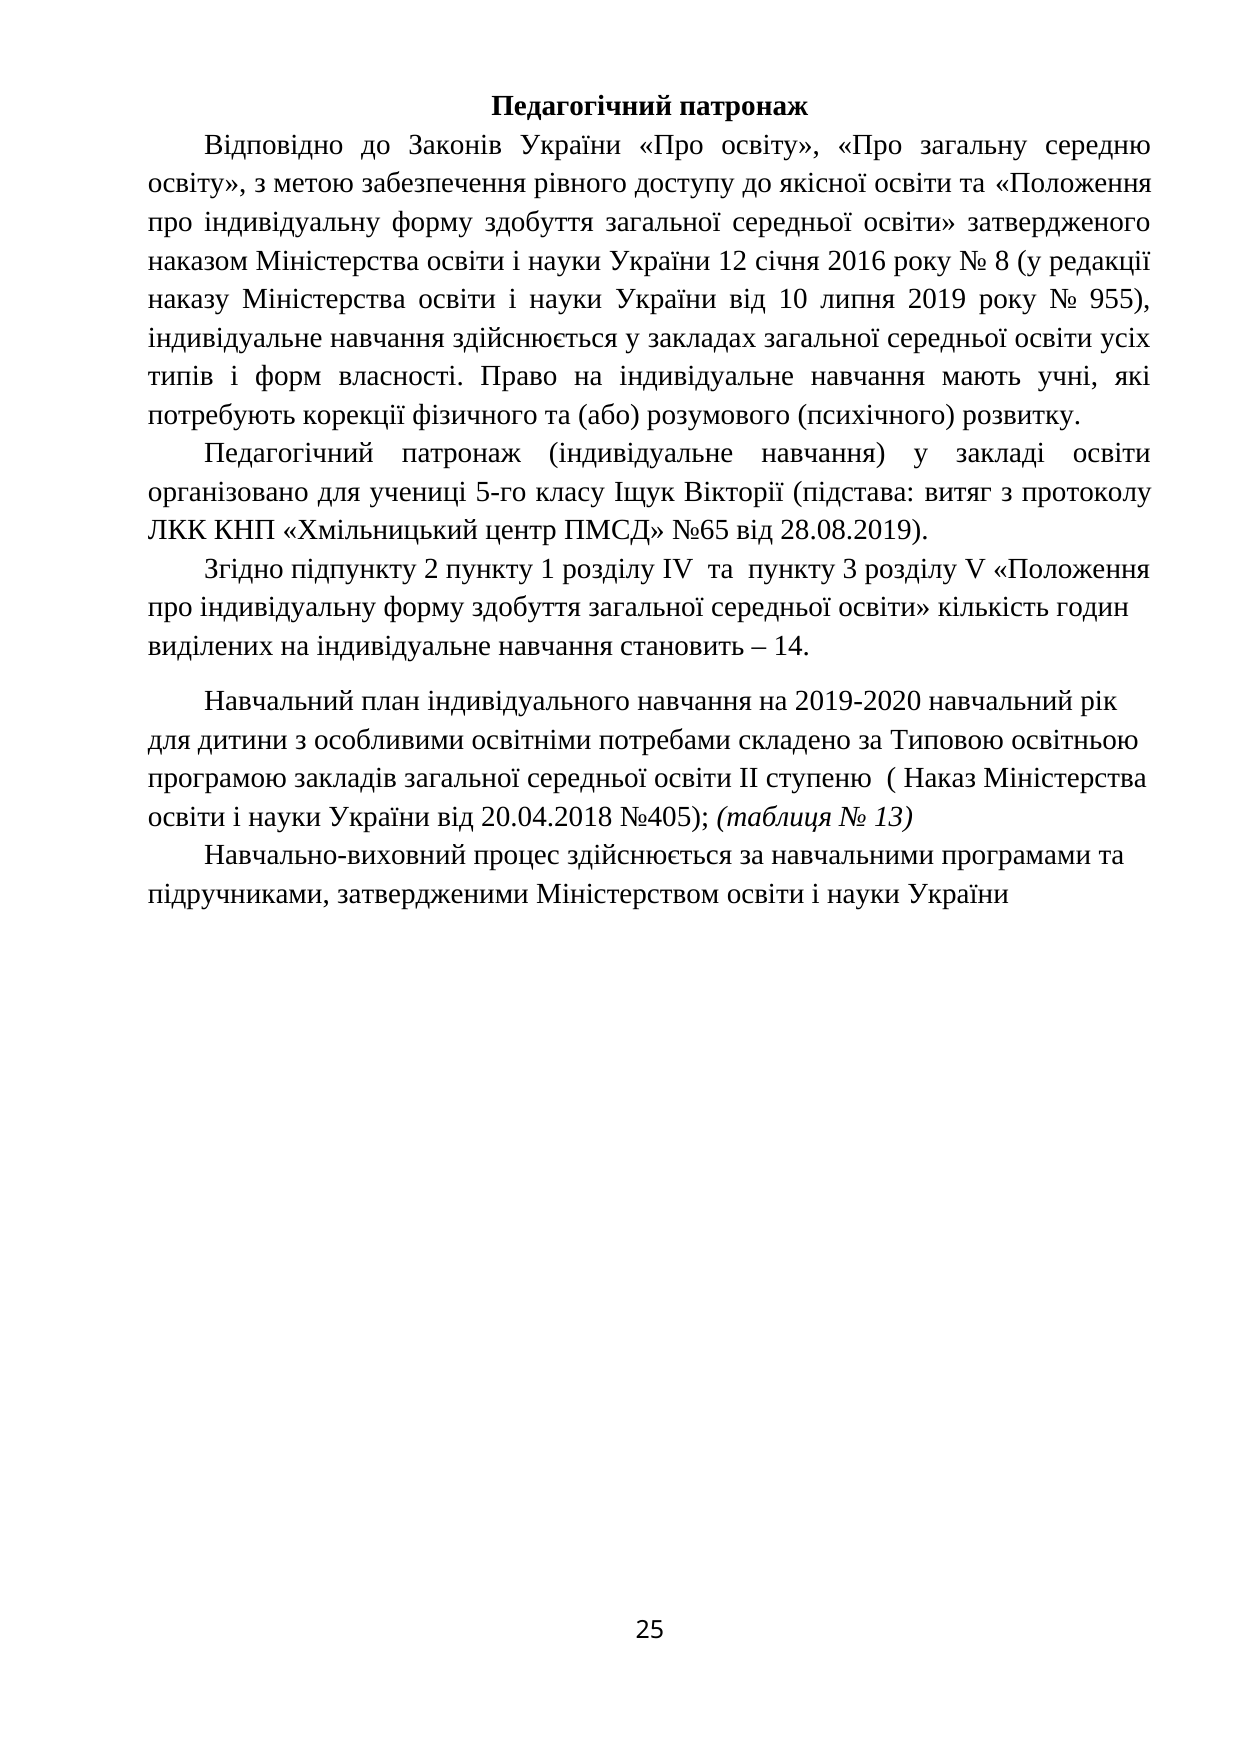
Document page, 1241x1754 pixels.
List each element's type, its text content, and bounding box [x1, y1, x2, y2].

text Згідно підпункту 2 пункту 1 розділу IV та пункту 3 розділу V «Положення про індивідуальну форму здобуття загальної середньої освіти» кількість годин виділених на індивідуальне навчання становить – 14. [148, 551, 1152, 662]
text Навчальний план індивідуального навчання на 2019-2020 навчальний рік для дитини з особливими освітніми потребами складено за Типовою освітньою програмою закладів загальної середньої освіти ІІ ступеню ( Наказ Міністерства освіти і науки України від 20.04.2018 №405); (таблиця № 13) [148, 683, 1152, 832]
text Навчально-виховний процес здійснюється за навчальними програмами та підручниками, затвердженими Міністерством освіти і науки України [148, 837, 1152, 909]
text Відповідно до Законів України «Про освіту», «Про загальну середню освіту», з метою забезпечення рівного доступу до якісної освіти та «Положення про індивідуальну форму здобуття загальної середньої освіти» затвердженого наказом Міністерства освіти і науки України 12 січня 2016 року № 8 (у редакції наказу Міністерства освіти і науки України від 10 липня 2019 року № 955), індивідуальне навчання здійснюється у закладах загальної середньої освіти усіх типів і форм власності. Право на індивідуальне навчання мають учні, які потребують корекції фізичного та (або) розумового (психічного) розвитку. [148, 127, 1152, 430]
text Педагогічний патронаж [148, 88, 1152, 122]
text Педагогічний патронаж (індивідуальне навчання) у закладі освіти організовано для учениці 5-го класу Іщук Вікторії (підстава: витяг з протоколу ЛКК КНП «Хмільницький центр ПМСД» №65 від 28.08.2019). [148, 435, 1152, 546]
